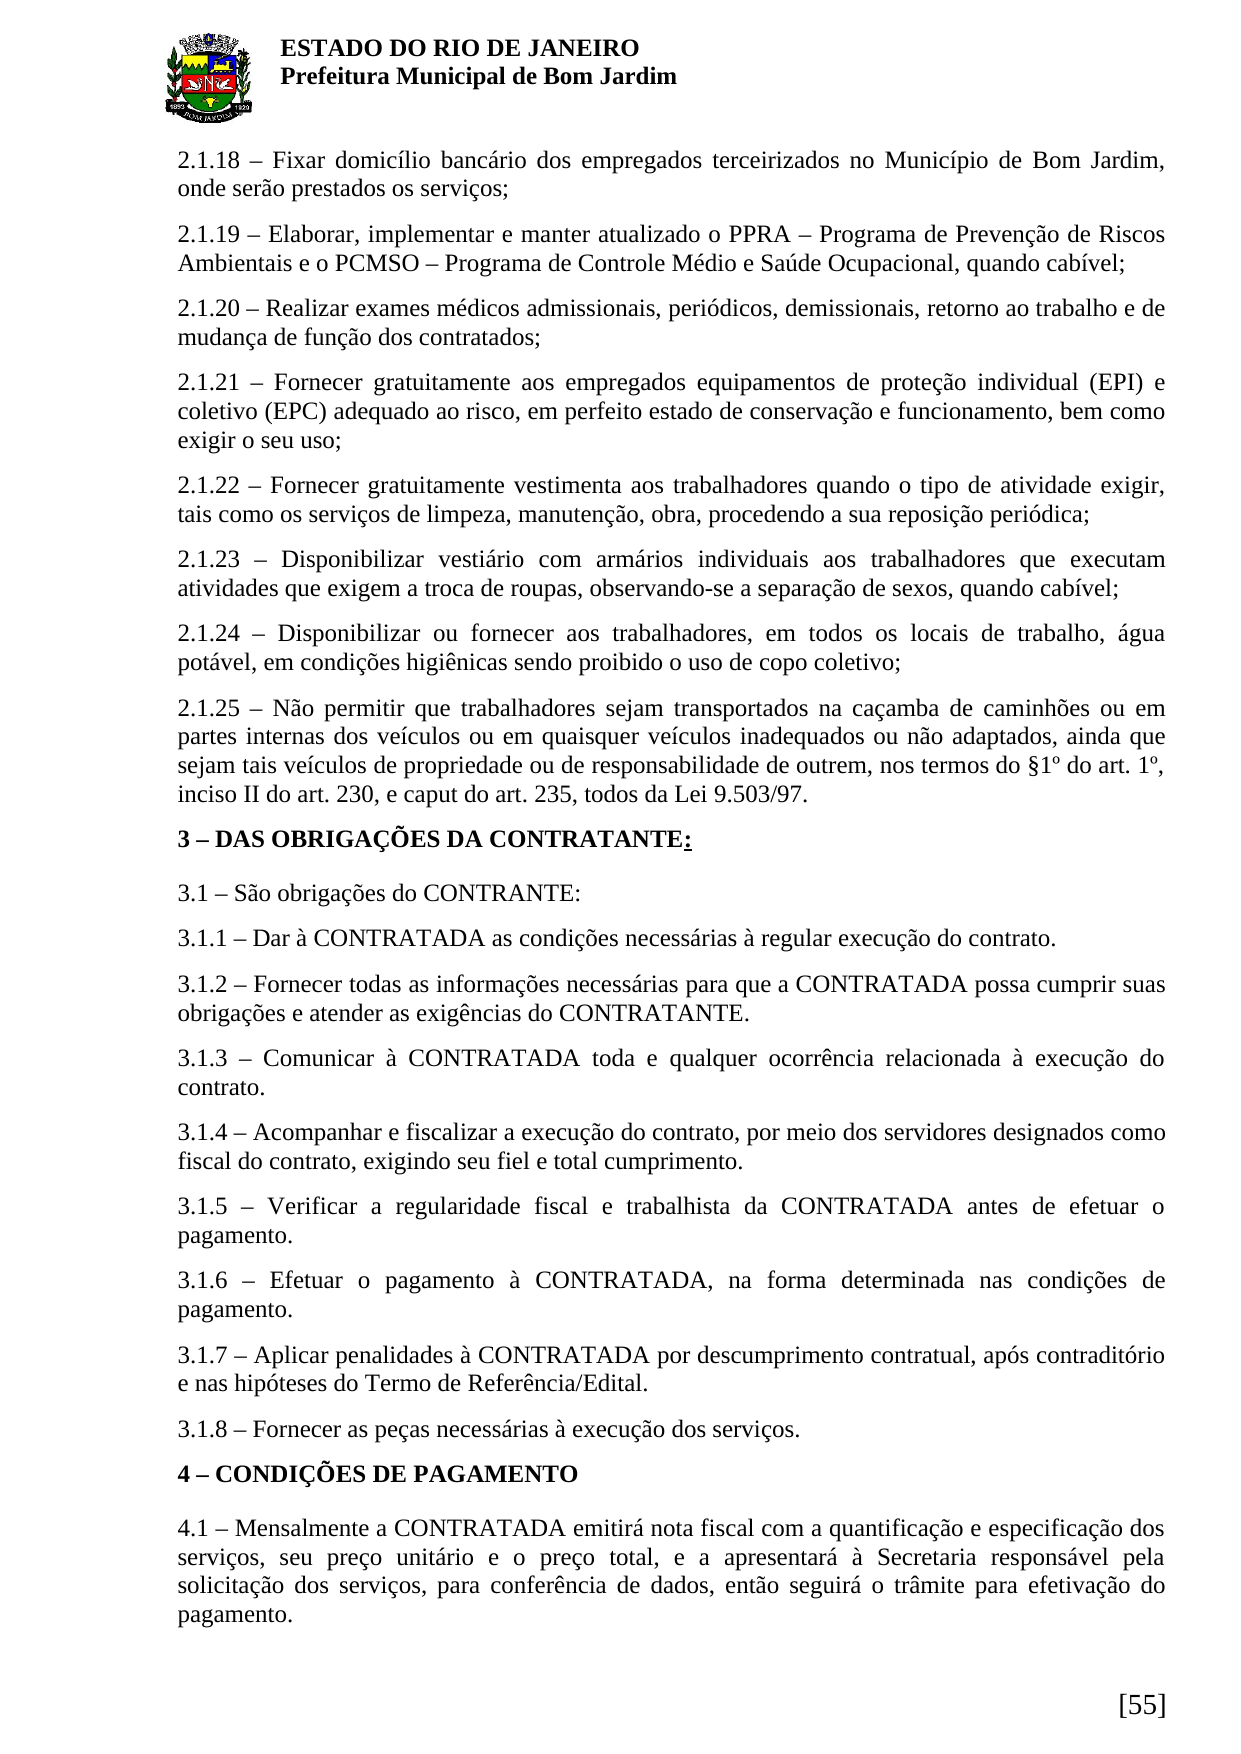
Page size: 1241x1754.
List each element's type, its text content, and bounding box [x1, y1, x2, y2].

text 2.1.19 – Elaborar, implementar e manter atualizado o PPRA – Programa de Prevenção de Riscos Ambientais e o PCMSO – Programa de Controle Médio e Saúde Ocupacional, quando cabível; [177, 219, 1166, 276]
text 4 – CONDIÇÕES DE PAGAMENTO [177, 1459, 1166, 1488]
text 4.1 – Mensalmente a CONTRATADA emitirá nota fiscal com a quantificação e especificação dos serviços, seu preço unitário e o preço total, e a apresentará à Secretaria responsável pela solicitação dos serviços, para conferência de dados, então seguirá o trâmite para efetivação do pagamento. [177, 1513, 1166, 1628]
text 2.1.25 – Não permitir que trabalhadores sejam transportados na caçamba de caminhões ou em partes internas dos veículos ou em quaisquer veículos inadequados ou não adaptados, ainda que sejam tais veículos de propriedade ou de responsabilidade de outrem, nos termos do §1º do art. 1º, inciso II do art. 230, e caput do art. 235, todos da Lei 9.503/97. [177, 693, 1166, 808]
text 2.1.22 – Fornecer gratuitamente vestimenta aos trabalhadores quando o tipo de atividade exigir, tais como os serviços de limpeza, manutenção, obra, procedendo a sua reposição periódica; [177, 470, 1166, 528]
text 2.1.18 – Fixar domicílio bancário dos empregados terceirizados no Município de Bom Jardim, onde serão prestados os serviços; [177, 145, 1166, 202]
text 3.1.6 – Efetuar o pagamento à CONTRATADA, na forma determinada nas condições de pagamento. [177, 1266, 1166, 1323]
text 3.1.5 – Verificar a regularidade fiscal e trabalhista da CONTRATADA antes de efetuar o pagamento. [177, 1191, 1166, 1249]
text 2.1.24 – Disponibilizar ou fornecer aos trabalhadores, em todos os locais de trabalho, água potável, em condições higiênicas sendo proibido o uso de copo coletivo; [177, 618, 1166, 676]
text 3.1.2 – Fornecer todas as informações necessárias para que a CONTRATADA possa cumprir suas obrigações e atender as exigências do CONTRATANTE. [177, 969, 1166, 1026]
text 3.1.8 – Fornecer as peças necessárias à execução dos serviços. [177, 1414, 1166, 1443]
text 3 – DAS OBRIGAÇÕES DA CONTRATANTE: [177, 824, 1166, 853]
text 3.1.7 – Aplicar penalidades à CONTRATADA por descumprimento contratual, após contraditório e nas hipóteses do Termo de Referência/Edital. [177, 1340, 1166, 1397]
text 2.1.20 – Realizar exames médicos admissionais, periódicos, demissionais, retorno ao trabalho e de mudança de função dos contratados; [177, 293, 1166, 351]
picture [163, 31, 253, 123]
text 3.1.1 – Dar à CONTRATADA as condições necessárias à regular execução do contrato. [177, 923, 1166, 952]
text 2.1.23 – Disponibilizar vestiário com armários individuais aos trabalhadores que executam atividades que exigem a troca de roupas, observando-se a separação de sexos, quando cabível; [177, 544, 1166, 602]
text 3.1.4 – Acompanhar e fiscalizar a execução do contrato, por meio dos servidores designados como fiscal do contrato, exigindo seu fiel e total cumprimento. [177, 1117, 1166, 1175]
text 3.1.3 – Comunicar à CONTRATADA toda e qualquer ocorrência relacionada à execução do contrato. [177, 1043, 1166, 1101]
text 2.1.21 – Fornecer gratuitamente aos empregados equipamentos de proteção individual (EPI) e coletivo (EPC) adequado ao risco, em perfeito estado de conservação e funcionamento, bem como exigir o seu uso; [177, 367, 1166, 453]
text 3.1 – São obrigações do CONTRANTE: [177, 878, 1166, 907]
